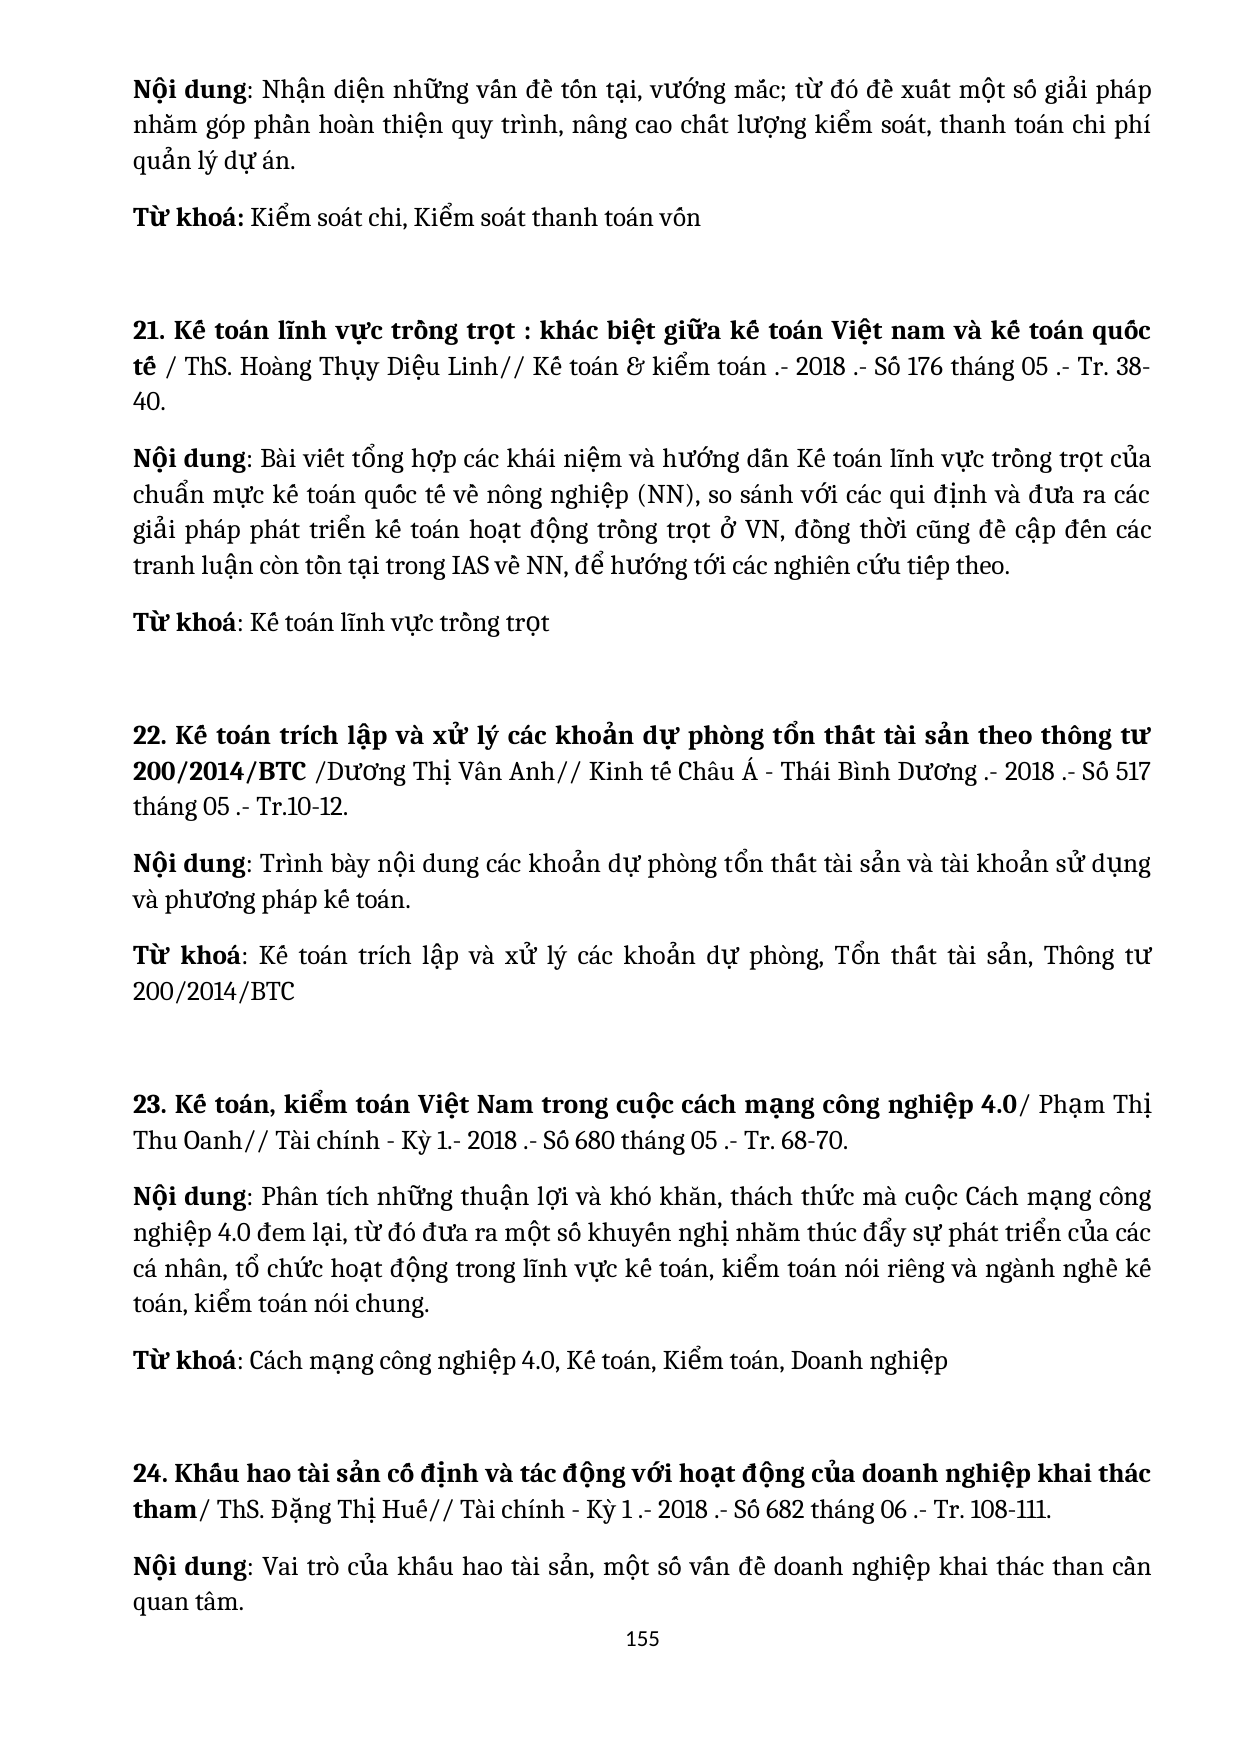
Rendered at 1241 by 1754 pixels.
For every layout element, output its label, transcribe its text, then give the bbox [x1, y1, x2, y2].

text Từ khoá: Kế toán lĩnh vực trồng trọt [133, 607, 1152, 638]
text Nội dung: Phân tích những thuận lợi và khó khăn, thách thức mà cuộc Cách mạng công nghiệp 4.0 đem lại, từ đó đưa ra một số khuyến nghị nhằm thúc đẩy sự phát triển của các cá nhân, tổ chức hoạt động trong lĩnh vực kế toán, kiểm toán nói riêng và ngành nghề kế toán, kiểm toán nói chung. [133, 1181, 1152, 1320]
text 24. Khấu hao tài sản cố định và tác động với hoạt động của doanh nghiệp khai thác tham/ ThS. Đặng Thị Huế// Tài chính - Kỳ 1 .- 2018 .- Số 682 tháng 06 .- Tr. 108-111. [133, 1458, 1152, 1525]
text 21. Kế toán lĩnh vực trồng trọt : khác biệt giữa kế toán Việt nam và kế toán quốc tế / ThS. Hoàng Thụy Diệu Linh// Kế toán & kiểm toán .- 2018 .- Số 176 tháng 05 .- Tr. 38-40. [133, 315, 1152, 418]
text 23. Kế toán, kiểm toán Việt Nam trong cuộc cách mạng công nghiệp 4.0/ Phạm Thị Thu Oanh// Tài chính - Kỳ 1.- 2018 .- Số 680 tháng 05 .- Tr. 68-70. [133, 1089, 1152, 1156]
text Từ khoá: Kế toán trích lập và xử lý các khoản dự phòng, Tổn thất tài sản, Thông tư 200/2014/BTC [133, 940, 1152, 1007]
text 22. Kế toán trích lập và xử lý các khoản dự phòng tổn thất tài sản theo thông tư 200/2014/BTC /Dương Thị Vân Anh// Kinh tế Châu Á - Thái Bình Dương .- 2018 .- Số 517 tháng 05 .- Tr.10-12. [133, 720, 1152, 822]
text Nội dung: Vai trò của khấu hao tài sản, một số vấn đề doanh nghiệp khai thác than cần quan tâm. [133, 1551, 1152, 1617]
text Nội dung: Nhận diện những vấn đề tốn tại, vướng mắc; từ đó đề xuất một số giải pháp nhằm góp phần hoàn thiện quy trình, nâng cao chất lượng kiểm soát, thanh toán chi phí quản lý dự án. [133, 74, 1152, 176]
text Nội dung: Trình bày nội dung các khoản dự phòng tổn thất tài sản và tài khoản sử dụng và phương pháp kế toán. [133, 848, 1152, 915]
text Từ khoá: Cách mạng công nghiệp 4.0, Kế toán, Kiểm toán, Doanh nghiệp [133, 1345, 1152, 1376]
text Từ khoá: Kiểm soát chi, Kiểm soát thanh toán vốn [133, 202, 1152, 233]
text Nội dung: Bài viết tổng hợp các khái niệm và hướng dẫn Kế toán lĩnh vực trồng trọt của chuẩn mực kế toán quốc tế về nông nghiệp (NN), so sánh với các qui định và đưa ra các giải pháp phát triển kế toán hoạt động trồng trọt ở VN, đồng thời cũng đề cập đến các tranh luận còn tồn tại trong IAS về NN, để hướng tới các nghiên cứu tiếp theo. [133, 443, 1152, 581]
